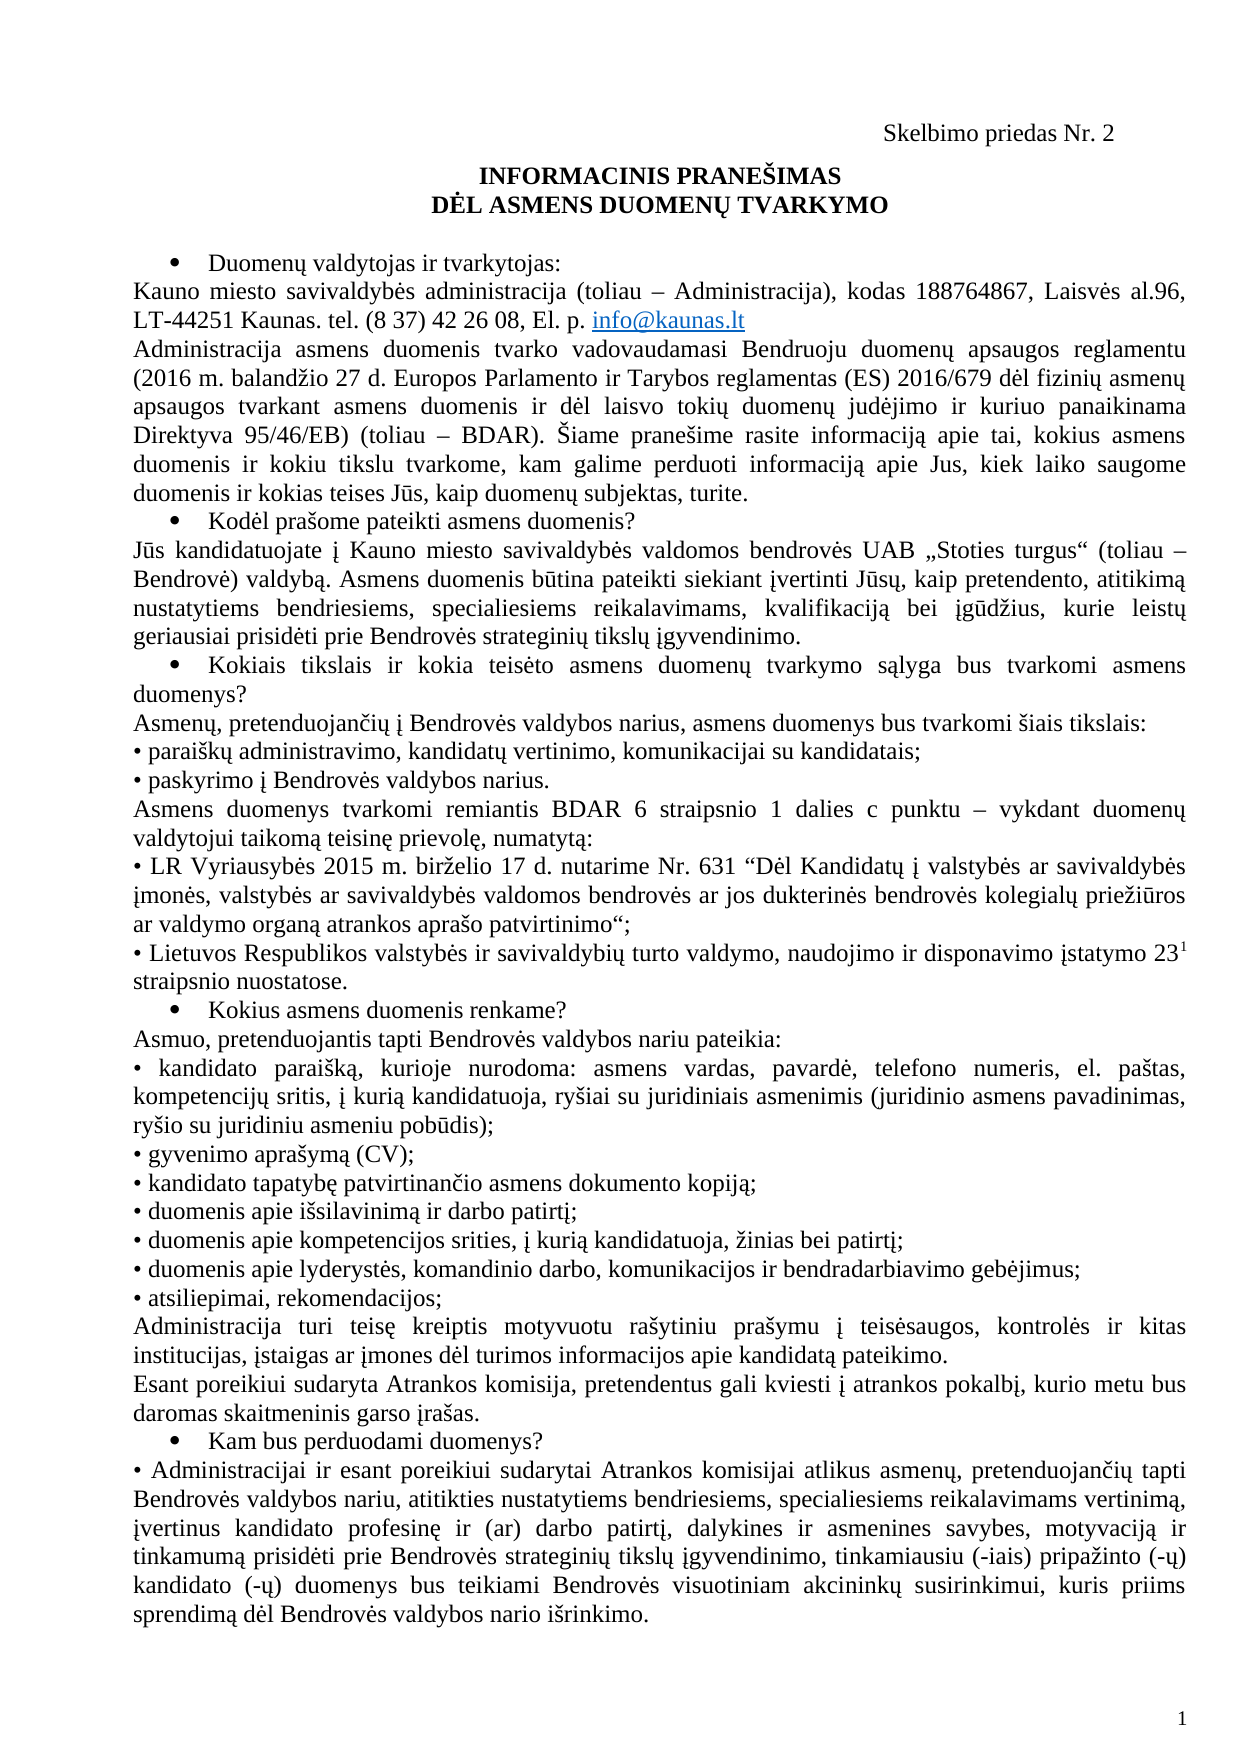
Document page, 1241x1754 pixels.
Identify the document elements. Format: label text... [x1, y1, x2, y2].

text • kandidato tapatybę patvirtinančio asmens dokumento kopiją; [133, 1168, 1187, 1196]
text Kauno miesto savivaldybės administracija (toliau – Administracija), kodas 188764867, Laisvės al.96, LT-44251 Kaunas. tel. (8 37) 42 26 08, El. p. info@kaunas.lt [133, 276, 1187, 334]
text • paraiškų administravimo, kandidatų vertinimo, komunikacijai su kandidatais; [133, 736, 1187, 765]
list Kodėl prašome pateikti asmens duomenis? [170, 506, 1187, 535]
text • kandidato paraišką, kurioje nurodoma: asmens vardas, pavardė, telefono numeris, el. paštas, kompetencijų sritis, į kurią kandidatuoja, ryšiai su juridiniais asmenimis (juridinio asmens pavadinimas, ryšio su juridiniu asmeniu pobūdis); [133, 1053, 1187, 1139]
text • duomenis apie kompetencijos srities, į kurią kandidatuoja, žinias bei patirtį; [133, 1225, 1187, 1254]
text Administracija turi teisę kreiptis motyvuotu rašytiniu prašymu į teisėsaugos, kontrolės ir kitas institucijas, įstaigas ar įmones dėl turimos informacijos apie kandidatą pateikimo. [133, 1311, 1187, 1369]
text Asmuo, pretenduojantis tapti Bendrovės valdybos nariu pateikia: [133, 1024, 1187, 1053]
text Asmens duomenys tvarkomi remiantis BDAR 6 straipsnio 1 dalies c punktu – vykdant duomenų valdytojui taikomą teisinę prievolę, numatytą: [133, 794, 1187, 851]
text DĖL ASMENS DUOMENŲ TVARKYMO [133, 190, 1187, 219]
list Kam bus perduodami duomenys? [170, 1426, 1187, 1455]
text • duomenis apie lyderystės, komandinio darbo, komunikacijos ir bendradarbiavimo gebėjimus; [133, 1254, 1187, 1283]
text • duomenis apie išsilavinimą ir darbo patirtį; [133, 1196, 1187, 1225]
text INFORMACINIS PRANEŠIMAS [133, 161, 1187, 190]
text • Administracijai ir esant poreikiui sudarytai Atrankos komisijai atlikus asmenų, pretenduojančių tapti Bendrovės valdybos nariu, atitikties nustatytiems bendriesiems, specialiesiems reikalavimams vertinimą, įvertinus kandidato profesinę ir (ar) darbo patirtį, dalykines ir asmenines savybes, motyvaciją ir tinkamumą prisidėti prie Bendrovės strateginių tikslų įgyvendinimo, tinkamiausiu (-iais) pripažinto (-ų) kandidato (-ų) duomenys bus teikiami Bendrovės visuotiniam akcininkų susirinkimui, kuris priims sprendimą dėl Bendrovės valdybos nario išrinkimo. [133, 1455, 1187, 1628]
list Kokiais tikslais ir kokia teisėto asmens duomenų tvarkymo sąlyga bus tvarkomi asmens duomenys? [133, 650, 1187, 708]
text Skelbimo priedas Nr. 2 [883, 118, 1187, 147]
list Kokius asmens duomenis renkame? [170, 995, 1187, 1024]
text Jūs kandidatuojate į Kauno miesto savivaldybės valdomos bendrovės UAB „Stoties turgus“ (toliau – Bendrovė) valdybą. Asmens duomenis būtina pateikti siekiant įvertinti Jūsų, kaip pretendento, atitikimą nustatytiems bendriesiems, specialiesiems reikalavimams, kvalifikaciją bei įgūdžius, kurie leistų geriausiai prisidėti prie Bendrovės strateginių tikslų įgyvendinimo. [133, 535, 1187, 650]
text • paskyrimo į Bendrovės valdybos narius. [133, 765, 1187, 794]
text • Lietuvos Respublikos valstybės ir savivaldybių turto valdymo, naudojimo ir disponavimo įstatymo 231 straipsnio nuostatose. [133, 938, 1187, 995]
list Duomenų valdytojas ir tvarkytojas: [170, 248, 1187, 276]
text Esant poreikiui sudaryta Atrankos komisija, pretendentus gali kviesti į atrankos pokalbį, kurio metu bus daromas skaitmeninis garso įrašas. [133, 1369, 1187, 1426]
text • LR Vyriausybės 2015 m. birželio 17 d. nutarime Nr. 631 “Dėl Kandidatų į valstybės ar savivaldybės įmonės, valstybės ar savivaldybės valdomos bendrovės ar jos dukterinės bendrovės kolegialų priežiūros ar valdymo organą atrankos aprašo patvirtinimo“; [133, 851, 1187, 938]
text Asmenų, pretenduojančių į Bendrovės valdybos narius, asmens duomenys bus tvarkomi šiais tikslais: [133, 708, 1187, 736]
text • gyvenimo aprašymą (CV); [133, 1139, 1187, 1168]
text • atsiliepimai, rekomendacijos; [133, 1283, 1187, 1311]
text Administracija asmens duomenis tvarko vadovaudamasi Bendruoju duomenų apsaugos reglamentu (2016 m. balandžio 27 d. Europos Parlamento ir Tarybos reglamentas (ES) 2016/679 dėl fizinių asmenų apsaugos tvarkant asmens duomenis ir dėl laisvo tokių duomenų judėjimo ir kuriuo panaikinama Direktyva 95/46/EB) (toliau – BDAR). Šiame pranešime rasite informaciją apie tai, kokius asmens duomenis ir kokiu tikslu tvarkome, kam galime perduoti informaciją apie Jus, kiek laiko saugome duomenis ir kokias teises Jūs, kaip duomenų subjektas, turite. [133, 334, 1187, 506]
